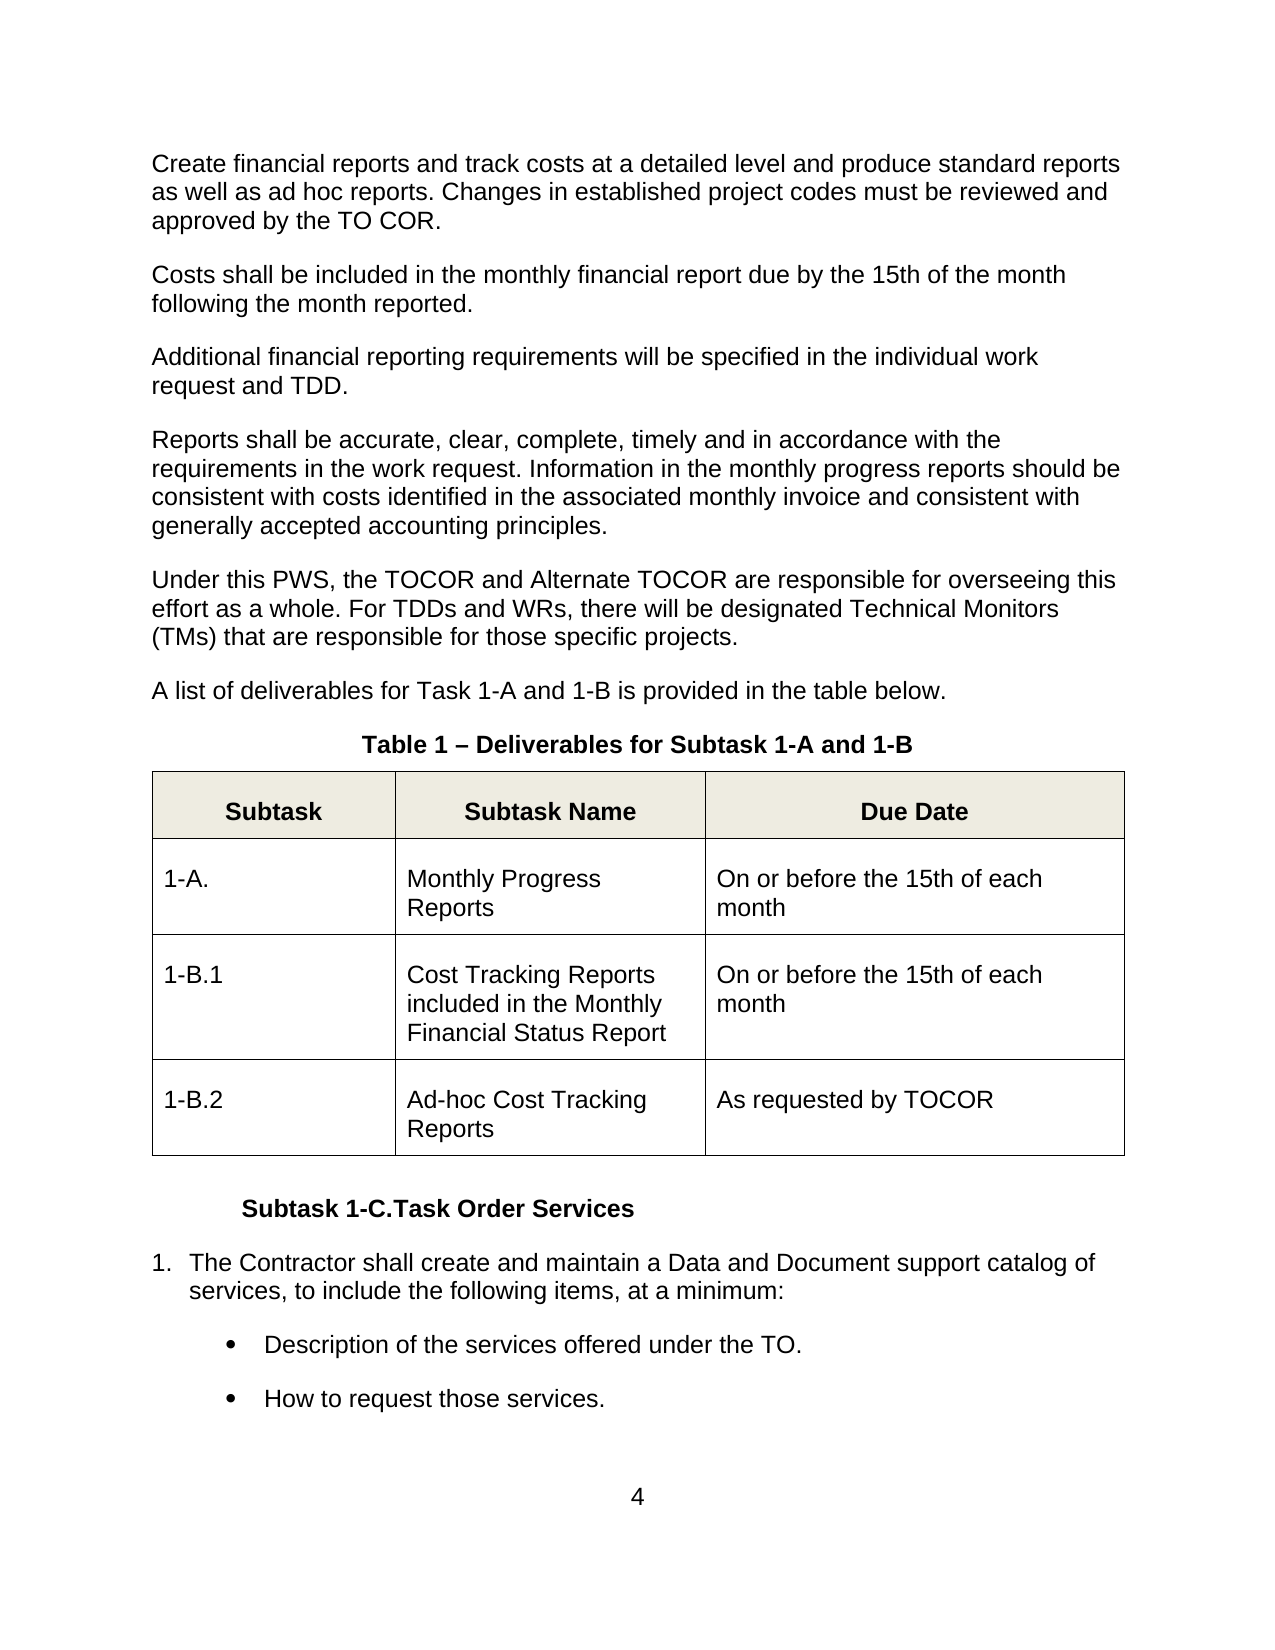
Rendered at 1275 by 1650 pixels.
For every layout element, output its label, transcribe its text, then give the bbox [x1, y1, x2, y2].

text Under this PWS, the TOCOR and Alternate TOCOR are responsible for overseeing this effort as a whole. For TDDs and WRs, there will be designated Technical Monitors (TMs) that are responsible for those specific projects. [151, 565, 1123, 651]
text Reports shall be accurate, clear, complete, timely and in accordance with the requirements in the work request. Information in the monthly progress reports should be consistent with costs identified in the associated monthly invoice and consistent with generally accepted accounting principles. [151, 425, 1123, 540]
list How to request those services. [226, 1384, 1123, 1413]
table_header Subtask [153, 772, 395, 838]
table_cell Ad-hoc Cost Tracking Reports [396, 1060, 705, 1155]
list The Contractor shall create and maintain a Data and Document support catalog of services, to include the following items, at a minimum: [151, 1247, 1123, 1305]
table_cell On or before the 15th of each month [706, 935, 1124, 1059]
table_cell 1-B.2 [153, 1060, 395, 1155]
text Additional financial reporting requirements will be specified in the individual work request and TDD. [151, 342, 1123, 400]
table_cell 1-A. [153, 839, 395, 934]
table_cell On or before the 15th of each month [706, 839, 1124, 934]
subtitle Subtask 1-C. Task Order Services [241, 1194, 1123, 1222]
text Create financial reports and track costs at a detailed level and produce standard reports as well as ad hoc reports. Changes in established project codes must be reviewed and approved by the TO COR. [151, 148, 1123, 235]
text Costs shall be included in the monthly financial report due by the 15th of the month following the month reported. [151, 260, 1123, 317]
table_cell Monthly Progress Reports [396, 839, 705, 934]
table_cell Cost Tracking Reports included in the Monthly Financial Status Report [396, 935, 705, 1059]
table_header Subtask Name [396, 772, 705, 838]
text A list of deliverables for Task 1-A and 1-B is provided in the table below. [151, 676, 1123, 705]
table_cell 1-B.1 [153, 935, 395, 1059]
list Description of the services offered under the TO. [226, 1330, 1123, 1359]
table_header Due Date [706, 772, 1124, 838]
table_cell As requested by TOCOR [706, 1060, 1124, 1155]
